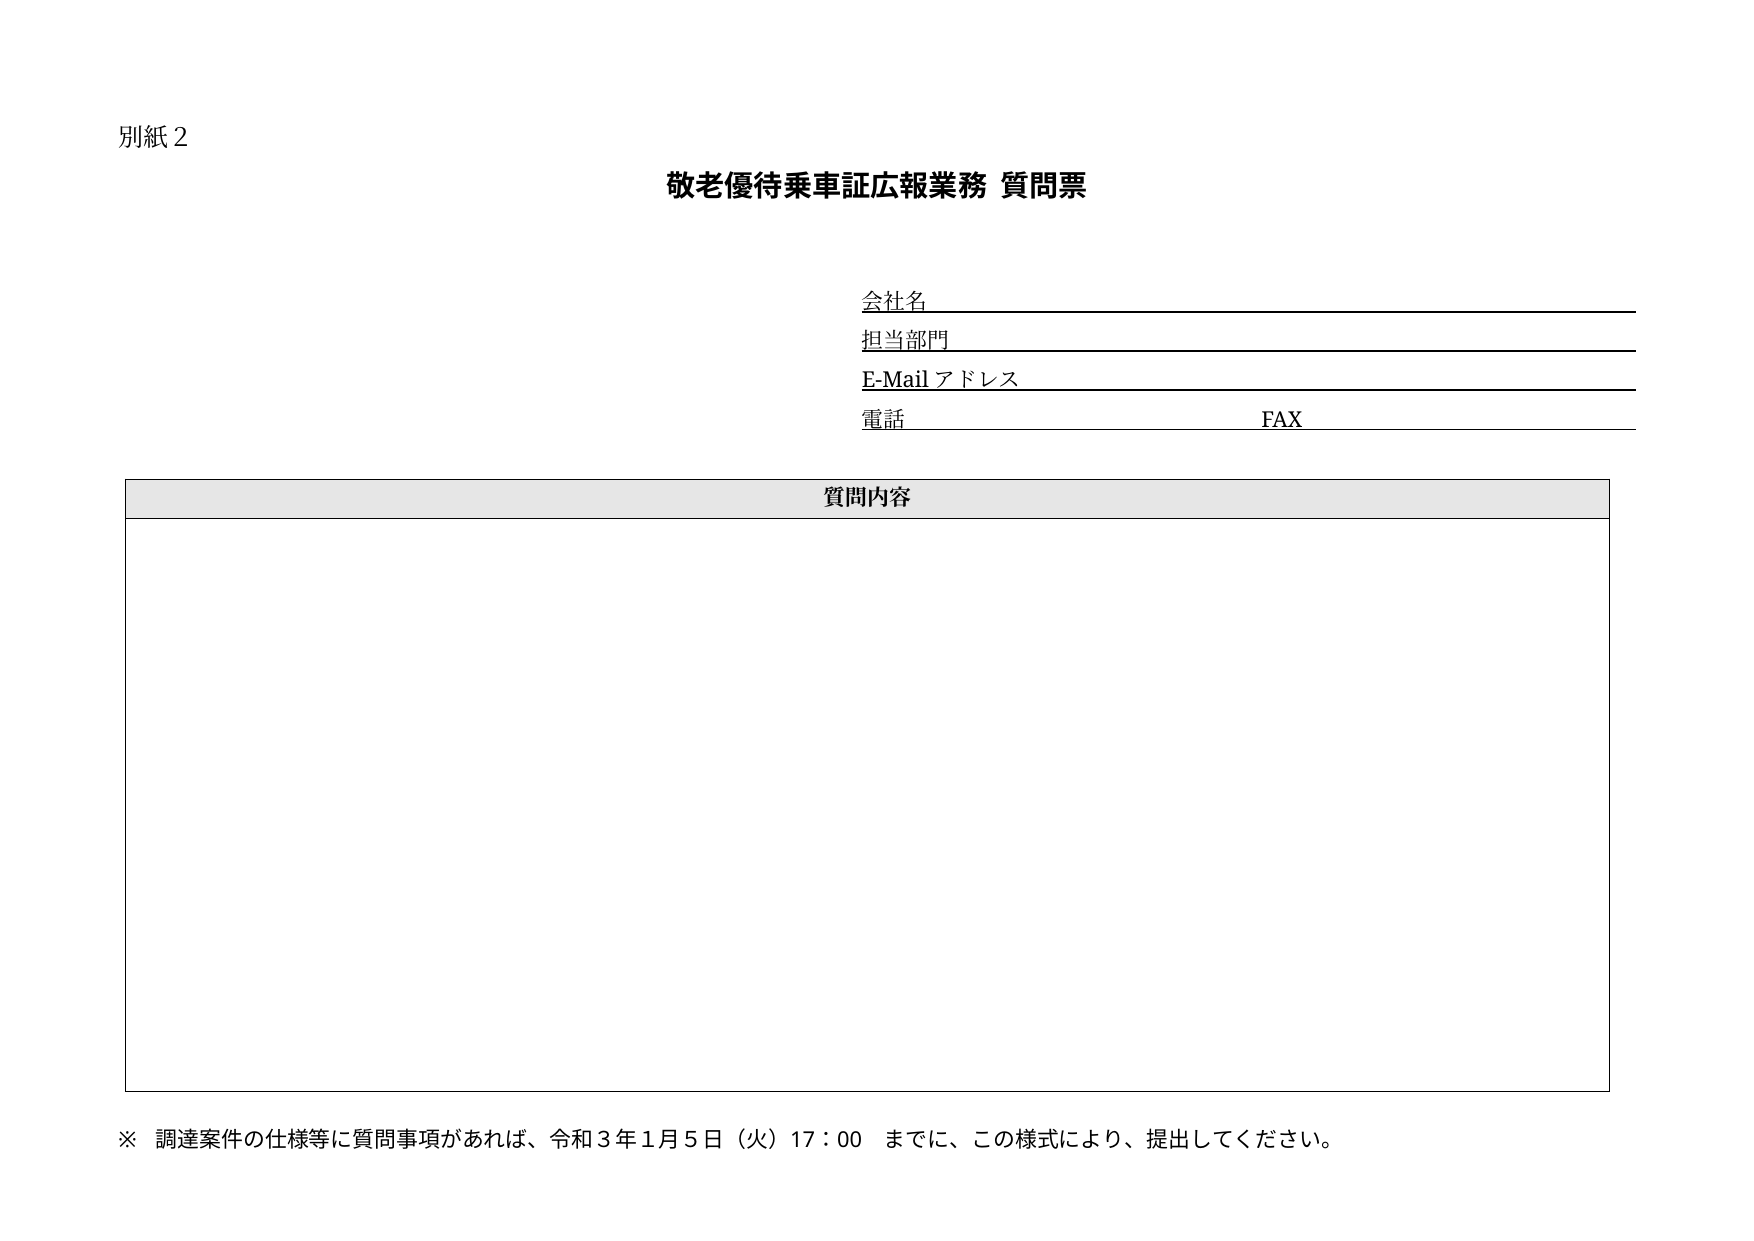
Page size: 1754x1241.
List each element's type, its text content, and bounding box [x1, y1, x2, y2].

text E-Mailアドレス [694, 362, 1636, 394]
text 敬老優待乗車証広報業務 質問票 [118, 163, 1636, 205]
list 調達案件の仕様等に質問事項があれば、令和３年１月５日（火）17：00 までに、この様式により、提出してください。 [118, 1122, 1636, 1153]
text 担当部門 [694, 323, 1636, 355]
text 電話 FAX [694, 402, 1636, 433]
text 会社名 [694, 284, 1636, 315]
text 別紙２ [118, 118, 1636, 154]
table_header 質問内容 [126, 480, 1609, 518]
table_cell [126, 519, 1609, 1091]
